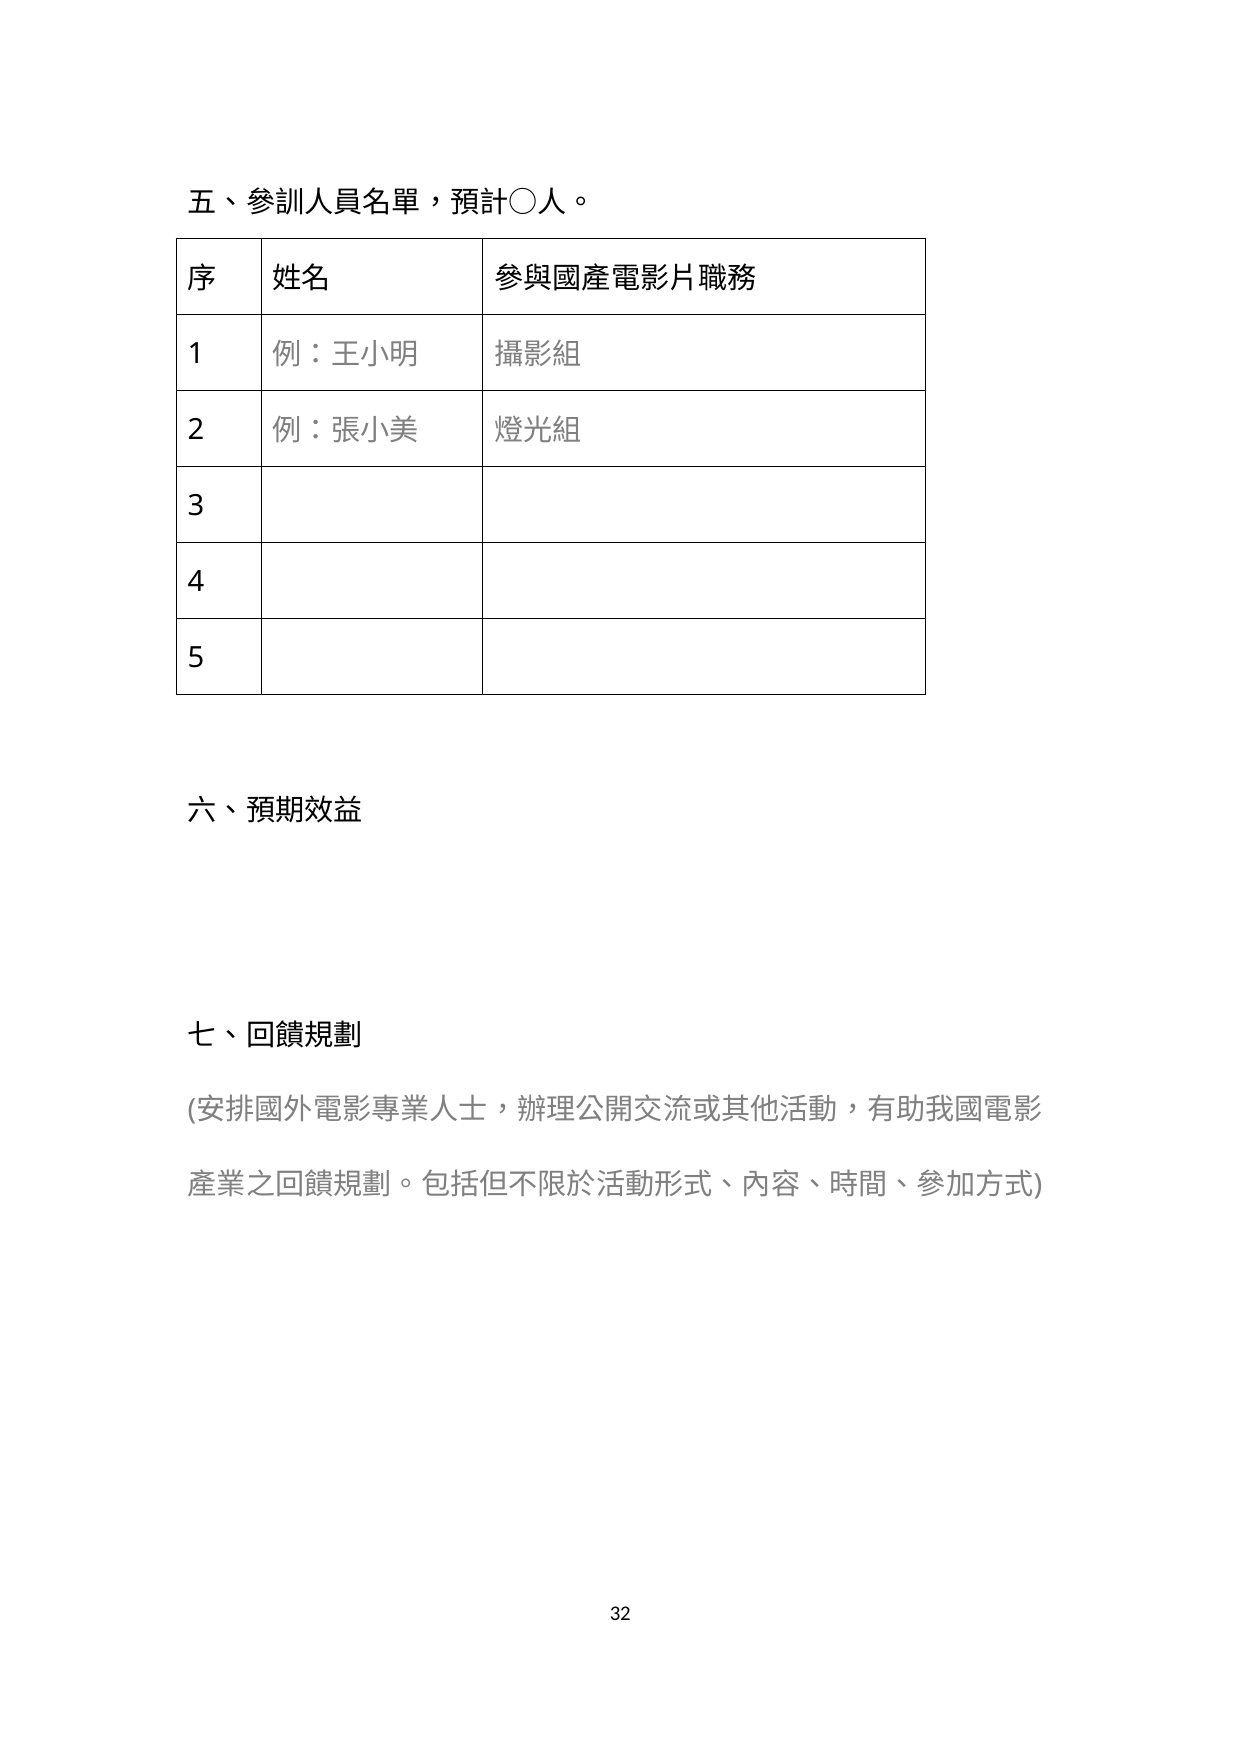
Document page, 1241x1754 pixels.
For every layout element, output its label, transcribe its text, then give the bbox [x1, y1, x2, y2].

table_cell [262, 543, 482, 618]
text (安排國外電影專業人士，辦理公開交流或其他活動，有助我國電影產業之回饋規劃。包括但不限於活動形式、內容、時間、參加方式) [187, 1070, 1053, 1220]
table_cell 例：王小明 [262, 315, 482, 389]
table_header 姓名 [262, 239, 482, 313]
table_cell [483, 467, 925, 542]
table_cell 燈光組 [483, 391, 925, 466]
table_cell [262, 619, 482, 694]
table_cell 1 [177, 315, 261, 389]
table_header 序 [177, 239, 261, 313]
table_cell [483, 619, 925, 694]
table_header 參與國產電影片職務 [483, 239, 925, 313]
table_cell 3 [177, 467, 261, 542]
text 六、預期效益 [187, 770, 1053, 845]
table_cell 4 [177, 543, 261, 618]
table_cell [483, 543, 925, 618]
table_cell 攝影組 [483, 315, 925, 389]
text 五、參訓人員名單，預計○人。 [187, 162, 1053, 237]
table_cell 5 [177, 619, 261, 694]
text 七、回饋規劃 [187, 995, 1053, 1070]
table_cell [262, 467, 482, 542]
table_cell 例：張小美 [262, 391, 482, 466]
table_cell 2 [177, 391, 261, 466]
